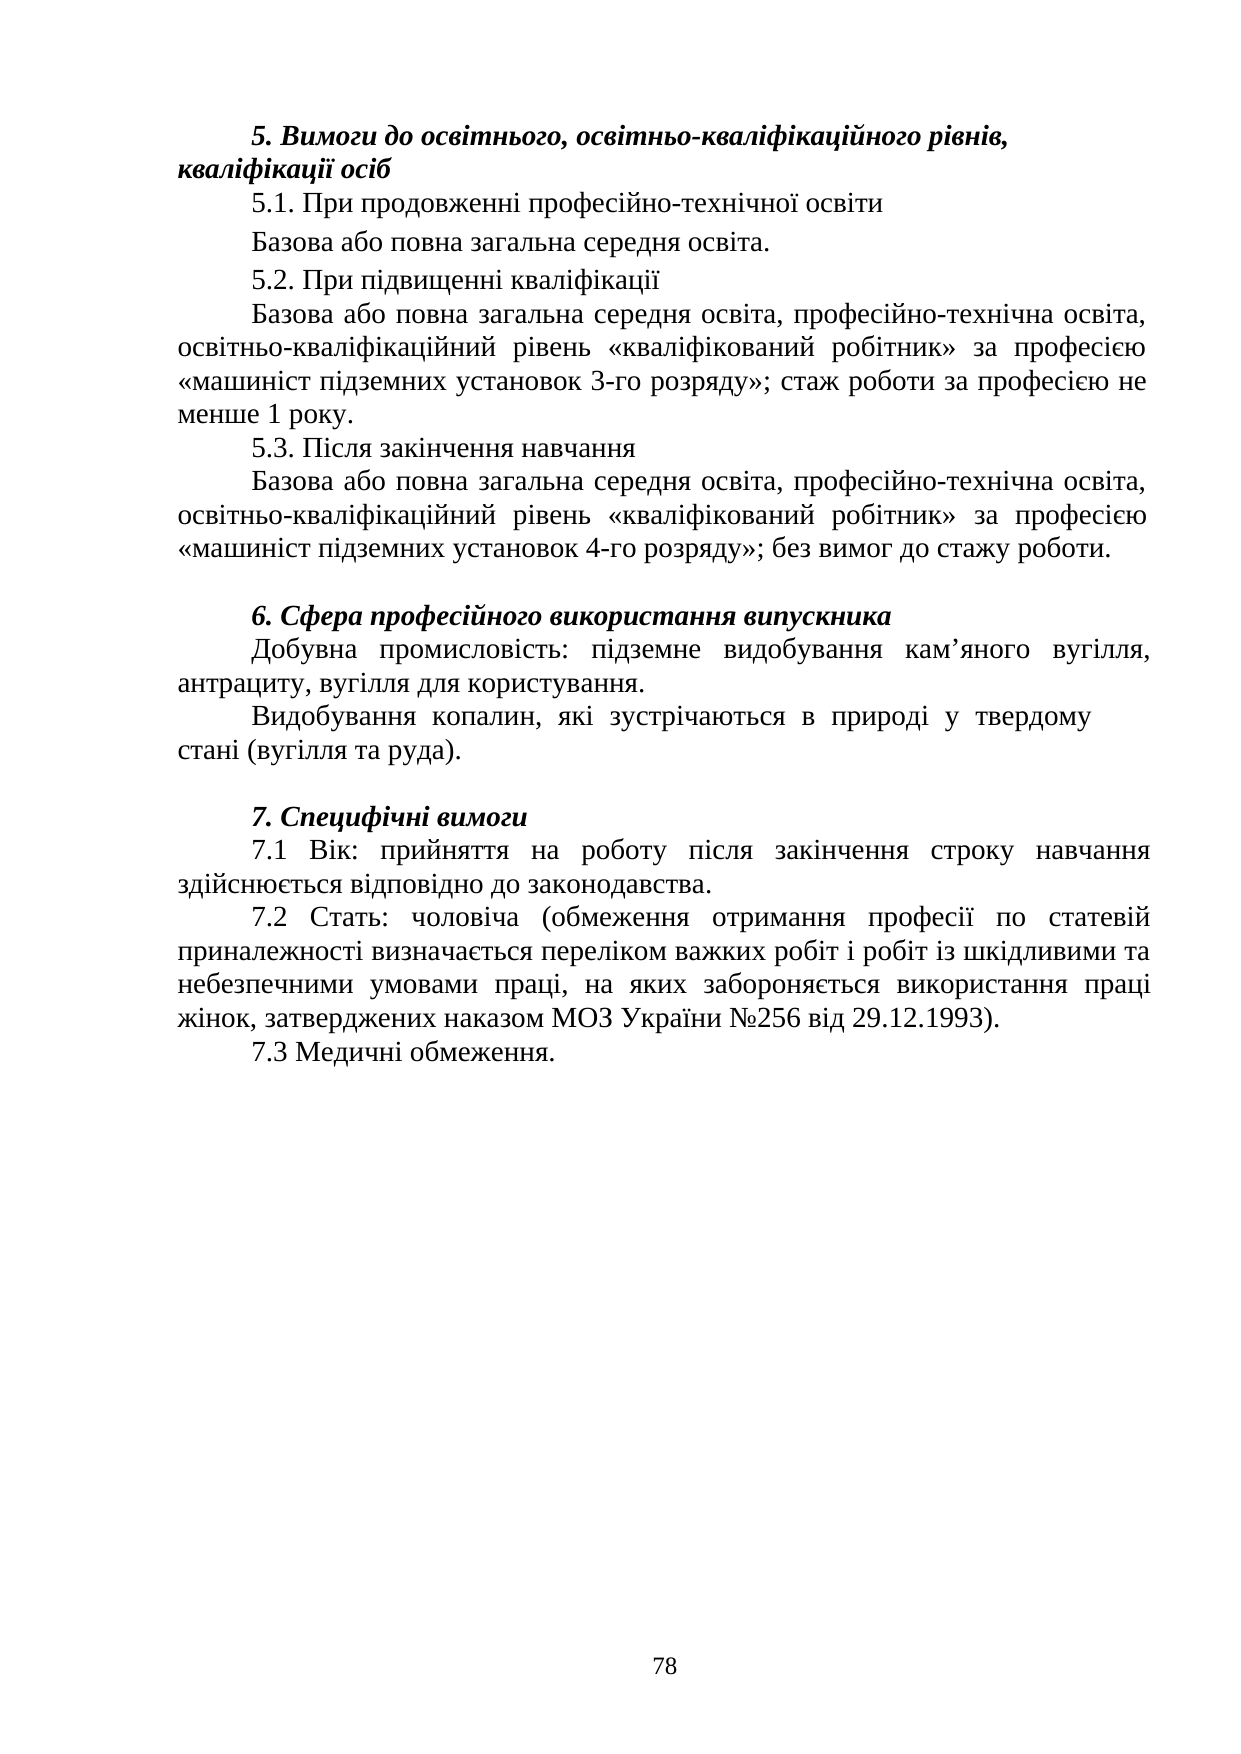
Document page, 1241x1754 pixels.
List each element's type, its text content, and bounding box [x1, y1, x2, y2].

text Базова або повна загальна середня освіта, професійно-технічна освіта, освітньо-кваліфікаційний рівень «кваліфікований робітник» за професією «машиніст підземних установок 3-го розряду»; стаж роботи за професією не менше 1 року. [177, 296, 1147, 430]
text 5.3. Після закінчення навчання [177, 430, 1147, 463]
text Базова або повна загальна середня освіта, професійно-технічна освіта, освітньо-кваліфікаційний рівень «кваліфікований робітник» за професією «машиніст підземних установок 4-го розряду»; без вимог до стажу роботи. [177, 463, 1147, 564]
text 5.1. При продовженні професійно-технічної освіти [177, 185, 1152, 219]
text Видобування копалин, які зустрічаються в природі у твердому стані (вугілля та руда). [177, 698, 1093, 765]
text 7.3 Медичні обмеження. [177, 1034, 1152, 1067]
text 7. Специфічні вимоги [177, 799, 1152, 832]
text Базова або повна загальна середня освіта. [177, 224, 1152, 257]
text 5. Вимоги до освітнього, освітньо-кваліфікаційного рівнів, кваліфікації осіб [177, 118, 1152, 185]
text 7.2 Стать: чоловіча (обмеження отримання професії по статевій приналежності визначається переліком важких робіт і робіт із шкідливими та небезпечними умовами праці, на яких забороняється використання праці жінок, затверджених наказом МОЗ України №256 від 29.12.1993). [177, 899, 1152, 1034]
text 7.1 Вік: прийняття на роботу після закінчення строку навчання здійснюється відповідно до законодавства. [177, 832, 1152, 899]
text Добувна промисловість: підземне видобування кам’яного вугілля, антрациту, вугілля для користування. [177, 631, 1152, 698]
text 5.2. При підвищенні кваліфікації [177, 262, 1147, 296]
text 6. Сфера професійного використання випускника [177, 598, 1152, 631]
